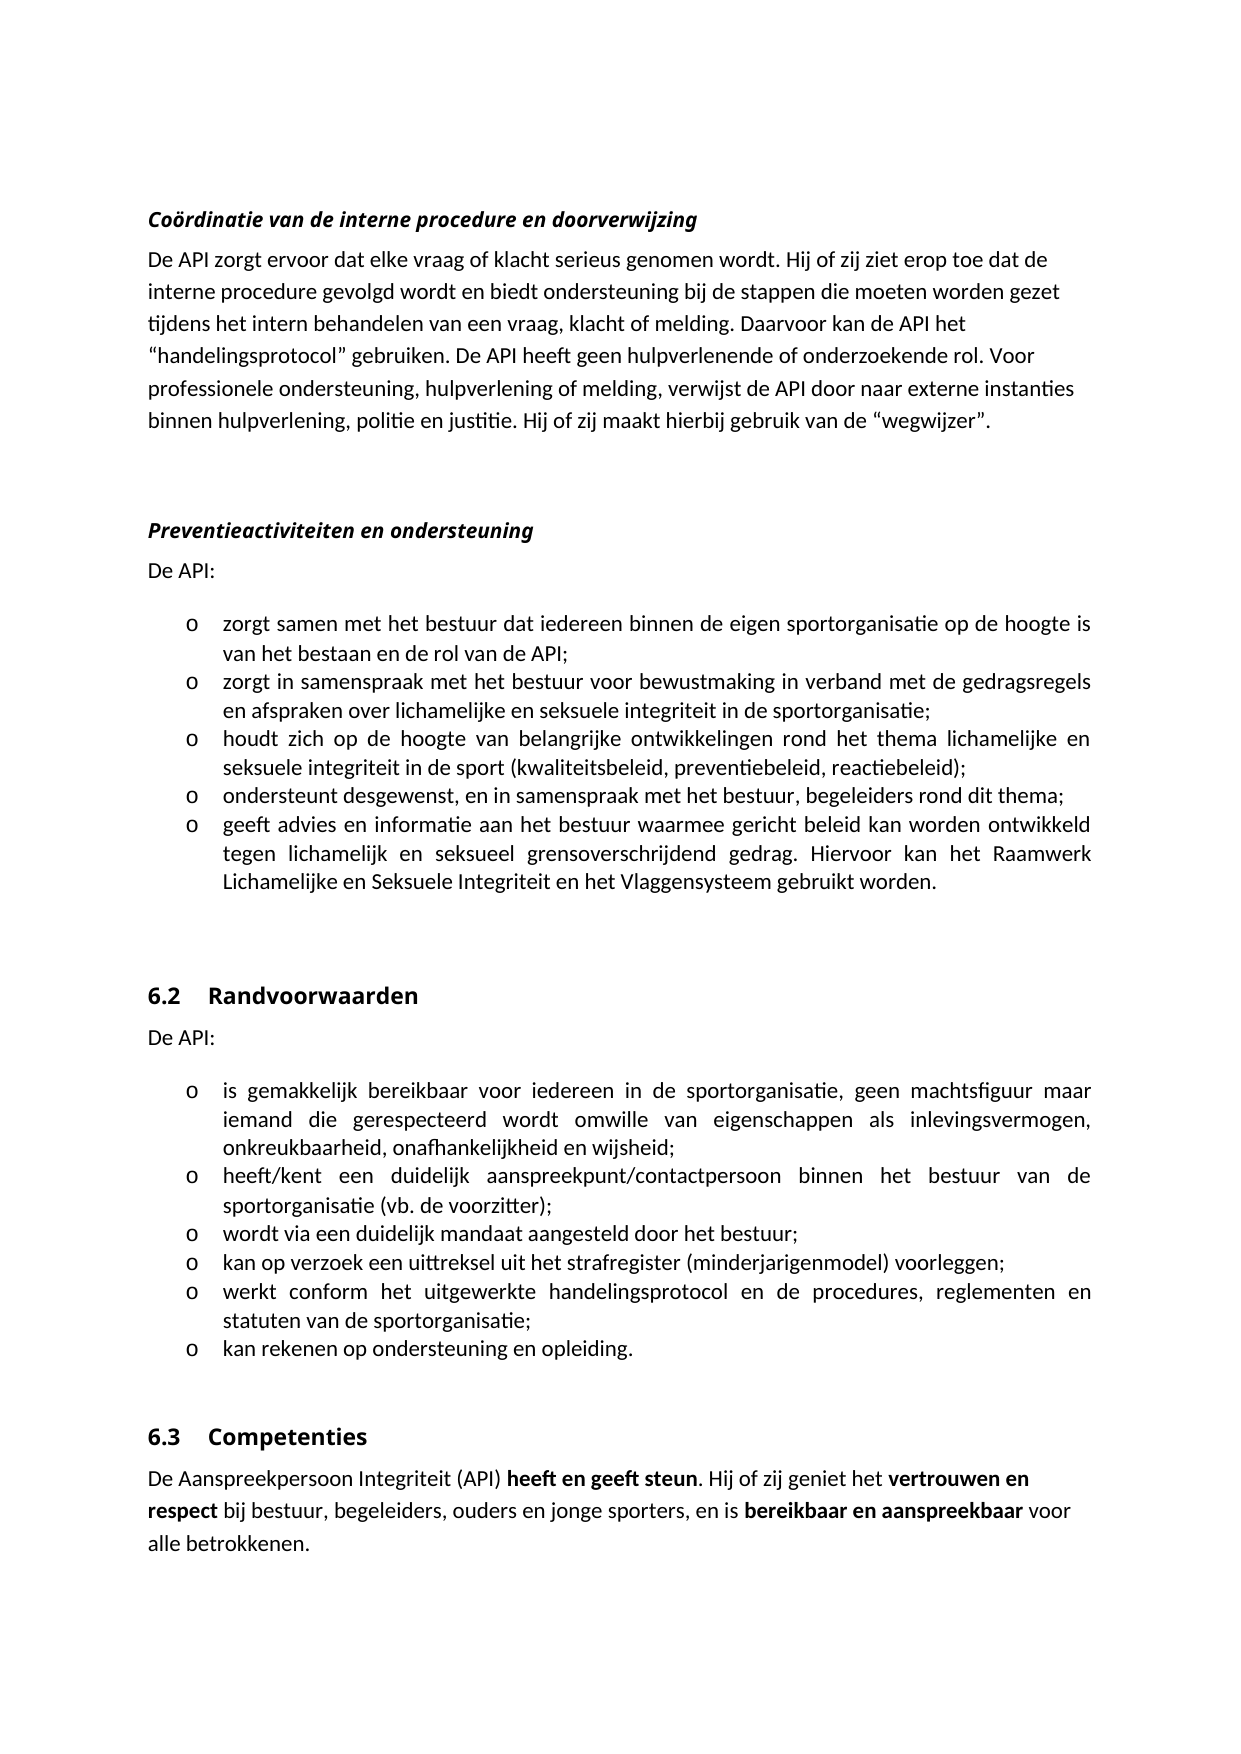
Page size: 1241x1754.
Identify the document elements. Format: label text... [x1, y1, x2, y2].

text De API zorgt ervoor dat elke vraag of klacht serieus genomen wordt. Hij of zij ziet erop toe dat de interne procedure gevolgd wordt en biedt ondersteuning bij de stappen die moeten worden gezet tijdens het intern behandelen van een vraag, klacht of melding. Daarvoor kan de API het “handelingsprotocol” gebruiken. De API heeft geen hulpverlenende of onderzoekende rol. Voor professionele ondersteuning, hulpverlening of melding, verwijst de API door naar externe instanties binnen hulpverlening, politie en justitie. Hij of zij maakt hierbij gebruik van de “wegwijzer”. [148, 245, 1093, 434]
list ondersteunt desgewenst, en in samenspraak met het bestuur, begeleiders rond dit thema; [185, 781, 1093, 810]
text De API: [148, 1023, 1093, 1051]
list werkt conform het uitgewerkte handelingsprotocol en de procedures, reglementen en statuten van de sportorganisatie; [185, 1277, 1093, 1334]
subtitle Randvoorwaarden [148, 979, 1093, 1011]
text Coördinatie van de interne procedure en doorverwijzing [148, 205, 1093, 233]
text De Aanspreekpersoon Integriteit (API) heeft en geeft steun. Hij of zij geniet het vertrouwen en respect bij bestuur, begeleiders, ouders en jonge sporters, en is bereikbaar en aanspreekbaar voor alle betrokkenen. [148, 1464, 1093, 1557]
list kan rekenen op ondersteuning en opleiding. [185, 1334, 1093, 1363]
list wordt via een duidelijk mandaat aangesteld door het bestuur; [185, 1219, 1093, 1248]
list zorgt samen met het bestuur dat iedereen binnen de eigen sportorganisatie op de hoogte is van het bestaan en de rol van de API; [185, 609, 1093, 667]
text Preventieactiviteiten en ondersteuning [148, 516, 1093, 545]
list zorgt in samenspraak met het bestuur voor bewustmaking in verband met de gedragsregels en afspraken over lichamelijke en seksuele integriteit in de sportorganisatie; [185, 667, 1093, 724]
list houdt zich op de hoogte van belangrijke ontwikkelingen rond het thema lichamelijke en seksuele integriteit in de sport (kwaliteitsbeleid, preventiebeleid, reactiebeleid); [185, 724, 1093, 781]
list kan op verzoek een uittreksel uit het strafregister (minderjarigenmodel) voorleggen; [185, 1248, 1093, 1277]
list heeft/kent een duidelijk aanspreekpunt/contactpersoon binnen het bestuur van de sportorganisatie (vb. de voorzitter); [185, 1162, 1093, 1219]
text De API: [148, 557, 1093, 584]
list is gemakkelijk bereikbaar voor iedereen in de sportorganisatie, geen machtsfiguur maar iemand die gerespecteerd wordt omwille van eigenschappen als inlevingsvermogen, onkreukbaarheid, onafhankelijkheid en wijsheid; [185, 1076, 1093, 1162]
subtitle Competenties [148, 1421, 1093, 1452]
list geeft advies en informatie aan het bestuur waarmee gericht beleid kan worden ontwikkeld tegen lichamelijk en seksueel grensoverschrijdend gedrag. Hiervoor kan het Raamwerk Lichamelijke en Seksuele Integriteit en het Vlaggensysteem gebruikt worden. [185, 810, 1093, 896]
